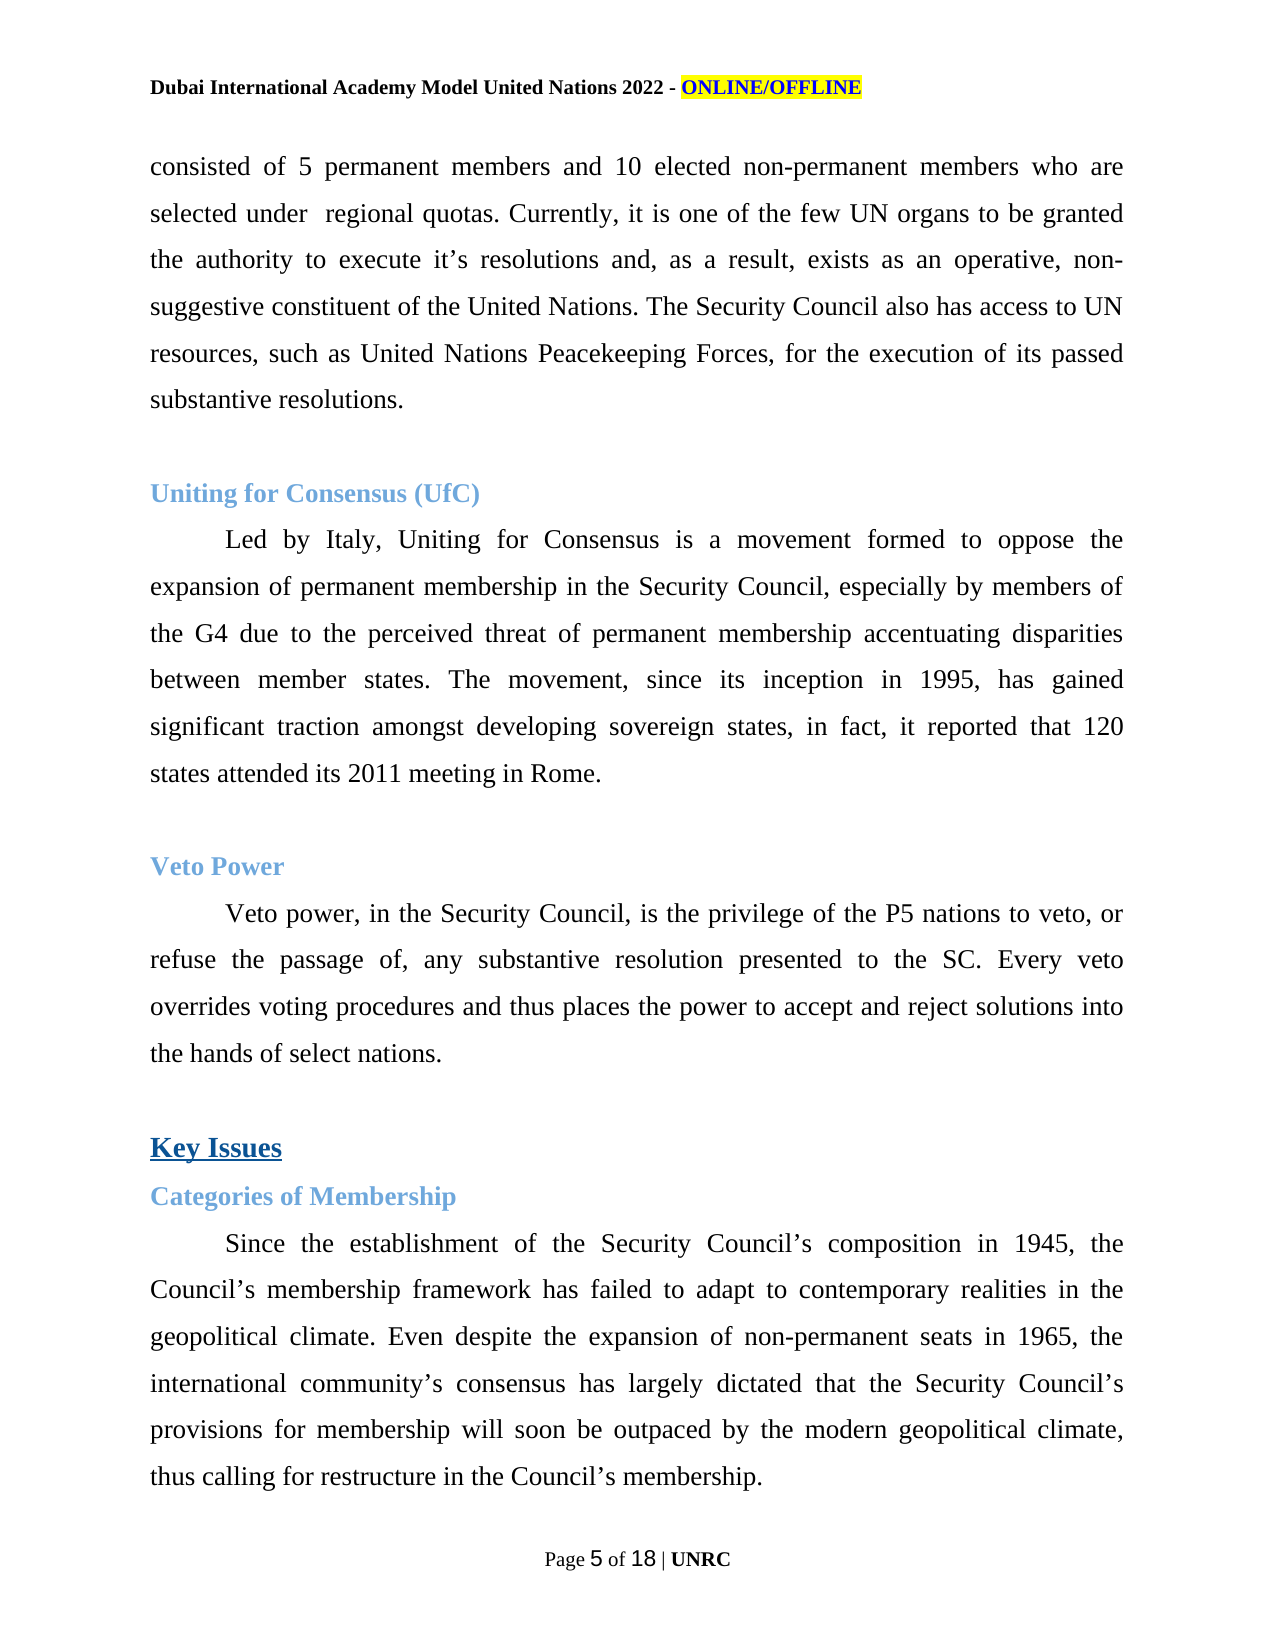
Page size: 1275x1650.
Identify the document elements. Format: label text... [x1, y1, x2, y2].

text Veto Power [150, 850, 1125, 881]
text Since the establishment of the Security Council’s composition in 1945, the Council’s membership framework has failed to adapt to contemporary realities in the geopolitical climate. Even despite the expansion of non-permanent seats in 1965, the international community’s consensus has largely dictated that the Security Council’s provisions for membership will soon be outpaced by the modern geopolitical climate, thus calling for restructure in the Council’s membership. [150, 1227, 1125, 1491]
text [150, 150, 1125, 414]
text Categories of Membership [150, 1180, 1125, 1211]
text Veto power, in the Security Council, is the privilege of the P5 nations to veto, or refuse the passage of, any substantive resolution presented to the SC. Every veto overrides voting procedures and thus places the power to accept and reject solutions into the hands of select nations. [150, 897, 1125, 1068]
text Led by Italy, Uniting for Consensus is a movement formed to oppose the expansion of permanent membership in the Security Council, especially by members of the G4 due to the perceived threat of permanent membership accentuating disparities between member states. The movement, since its inception in 1995, has gained significant traction amongst developing sovereign states, in fact, it reported that 120 states attended its 2011 meeting in Rome. [150, 523, 1125, 788]
text Key Issues [150, 1130, 1125, 1163]
text Uniting for Consensus (UfC) [150, 477, 1125, 508]
